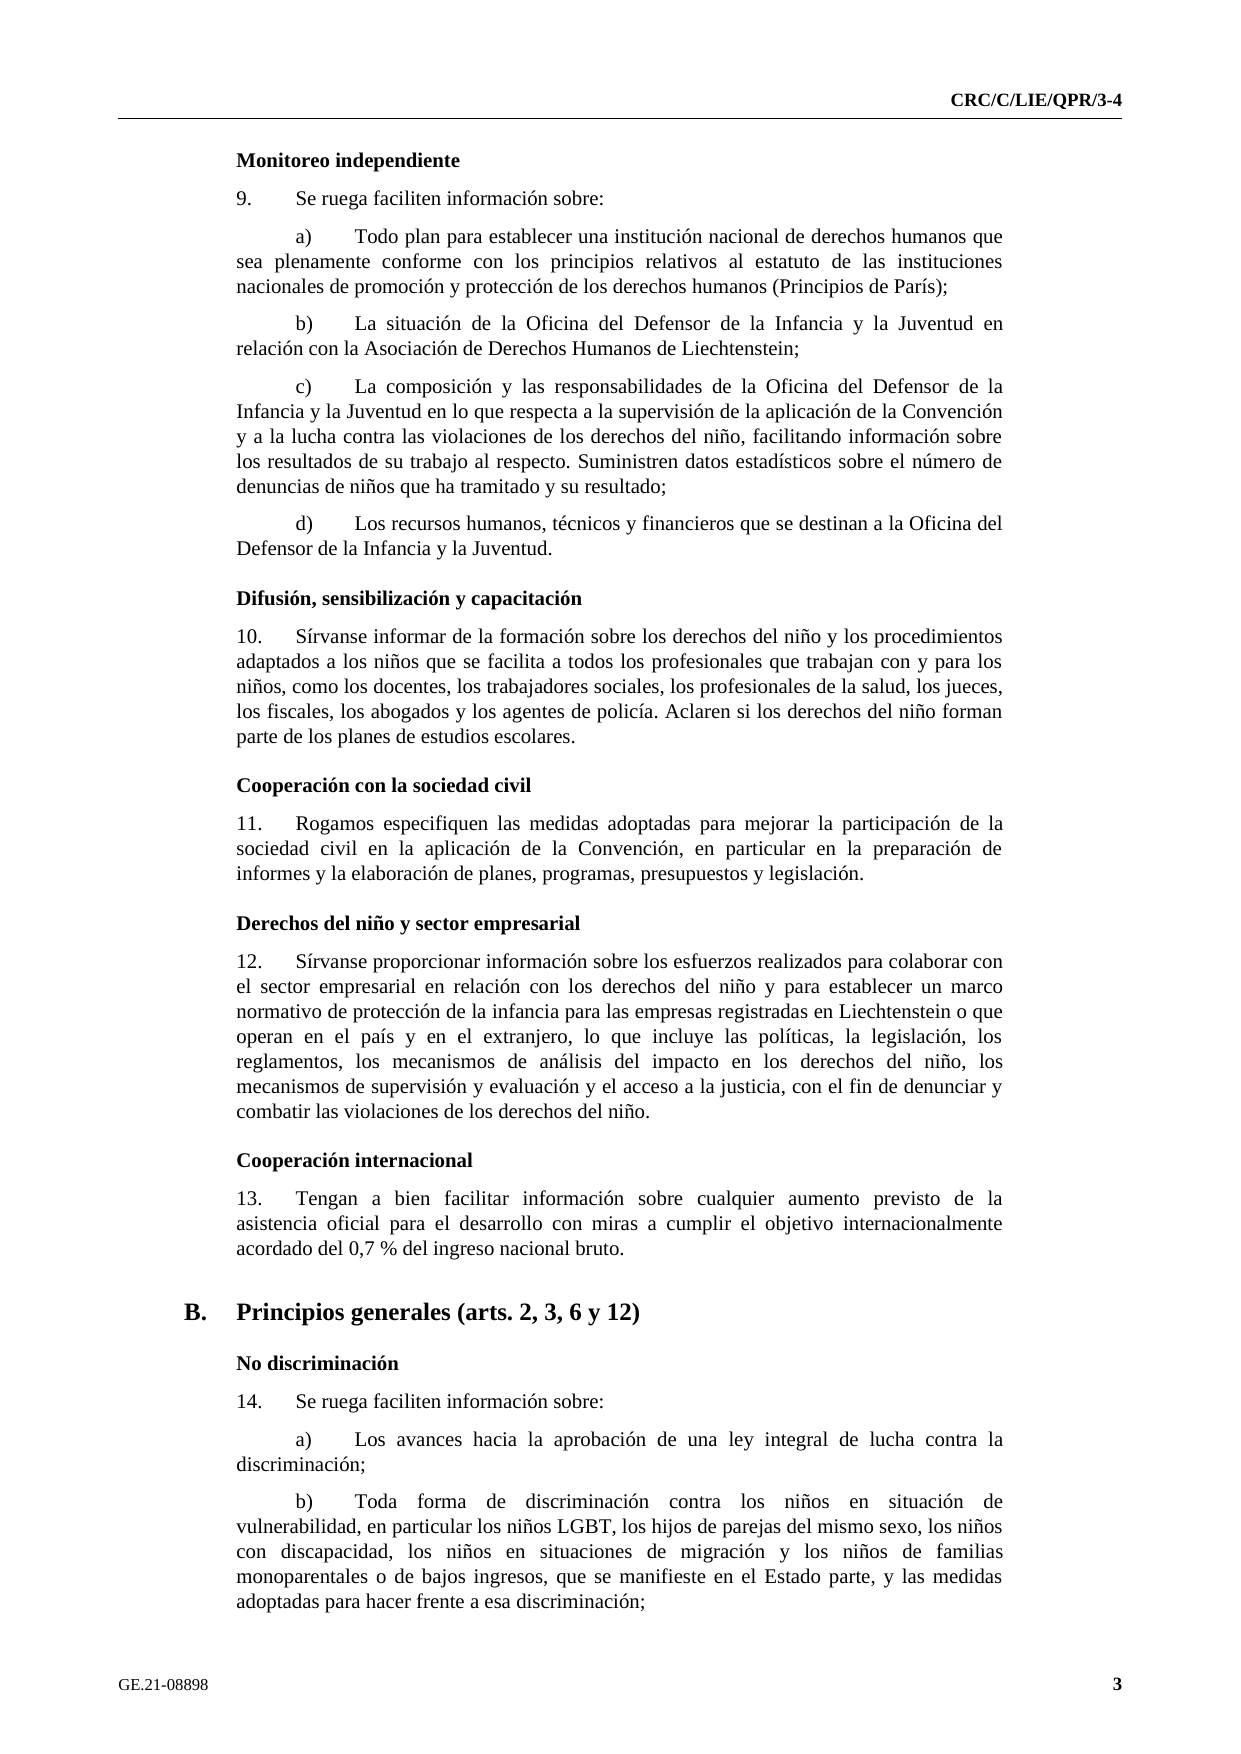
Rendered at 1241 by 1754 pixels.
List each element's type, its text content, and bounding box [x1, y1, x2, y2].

text Difusión, sensibilización y capacitación [118, 585, 1004, 610]
text b) Toda forma de discriminación contra los niños en situación de vulnerabilidad, en particular los niños LGBT, los hijos de parejas del mismo sexo, los niños con discapacidad, los niños en situaciones de migración y los niños de familias monoparentales o de bajos ingresos, que se manifieste en el Estado parte, y las medidas adoptadas para hacer frente a esa discriminación; [236, 1488, 1004, 1613]
text Monitoreo independiente [118, 148, 1004, 173]
text 12. Sírvanse proporcionar información sobre los esfuerzos realizados para colaborar con el sector empresarial en relación con los derechos del niño y para establecer un marco normativo de protección de la infancia para las empresas registradas en Liechtenstein o que operan en el país y en el extranjero, lo que incluye las políticas, la legislación, los reglamentos, los mecanismos de análisis del impacto en los derechos del niño, los mecanismos de supervisión y evaluación y el acceso a la justicia, con el fin de denunciar y combatir las violaciones de los derechos del niño. [236, 948, 1004, 1123]
text 14. Se ruega faciliten información sobre: [236, 1388, 1004, 1413]
text Derechos del niño y sector empresarial [118, 910, 1004, 935]
text b) La situación de la Oficina del Defensor de la Infancia y la Juventud en relación con la Asociación de Derechos Humanos de Liechtenstein; [236, 310, 1004, 360]
text 9. Se ruega faciliten información sobre: [236, 185, 1004, 210]
text No discriminación [118, 1351, 1004, 1376]
text c) La composición y las responsabilidades de la Oficina del Defensor de la Infancia y la Juventud en lo que respecta a la supervisión de la aplicación de la Convención y a la lucha contra las violaciones de los derechos del niño, facilitando información sobre los resultados de su trabajo al respecto. Suministren datos estadísticos sobre el número de denuncias de niños que ha tramitado y su resultado; [236, 373, 1004, 498]
text a) Todo plan para establecer una institución nacional de derechos humanos que sea plenamente conforme con los principios relativos al estatuto de las instituciones nacionales de promoción y protección de los derechos humanos (Principios de París); [236, 223, 1004, 298]
text B. Principios generales (arts. 2, 3, 6 y 12) [118, 1298, 1004, 1326]
text 13. Tengan a bien facilitar información sobre cualquier aumento previsto de la asistencia oficial para el desarrollo con miras a cumplir el objetivo internacionalmente acordado del 0,7 % del ingreso nacional bruto. [236, 1185, 1004, 1260]
text 11. Rogamos especifiquen las medidas adoptadas para mejorar la participación de la sociedad civil en la aplicación de la Convención, en particular en la preparación de informes y la elaboración de planes, programas, presupuestos y legislación. [236, 810, 1004, 885]
text Cooperación internacional [118, 1148, 1004, 1173]
text d) Los recursos humanos, técnicos y financieros que se destinan a la Oficina del Defensor de la Infancia y la Juventud. [236, 510, 1004, 560]
text Cooperación con la sociedad civil [118, 773, 1004, 798]
text a) Los avances hacia la aprobación de una ley integral de lucha contra la discriminación; [236, 1426, 1004, 1476]
text 10. Sírvanse informar de la formación sobre los derechos del niño y los procedimientos adaptados a los niños que se facilita a todos los profesionales que trabajan con y para los niños, como los docentes, los trabajadores sociales, los profesionales de la salud, los jueces, los fiscales, los abogados y los agentes de policía. Aclaren si los derechos del niño forman parte de los planes de estudios escolares. [236, 623, 1004, 748]
